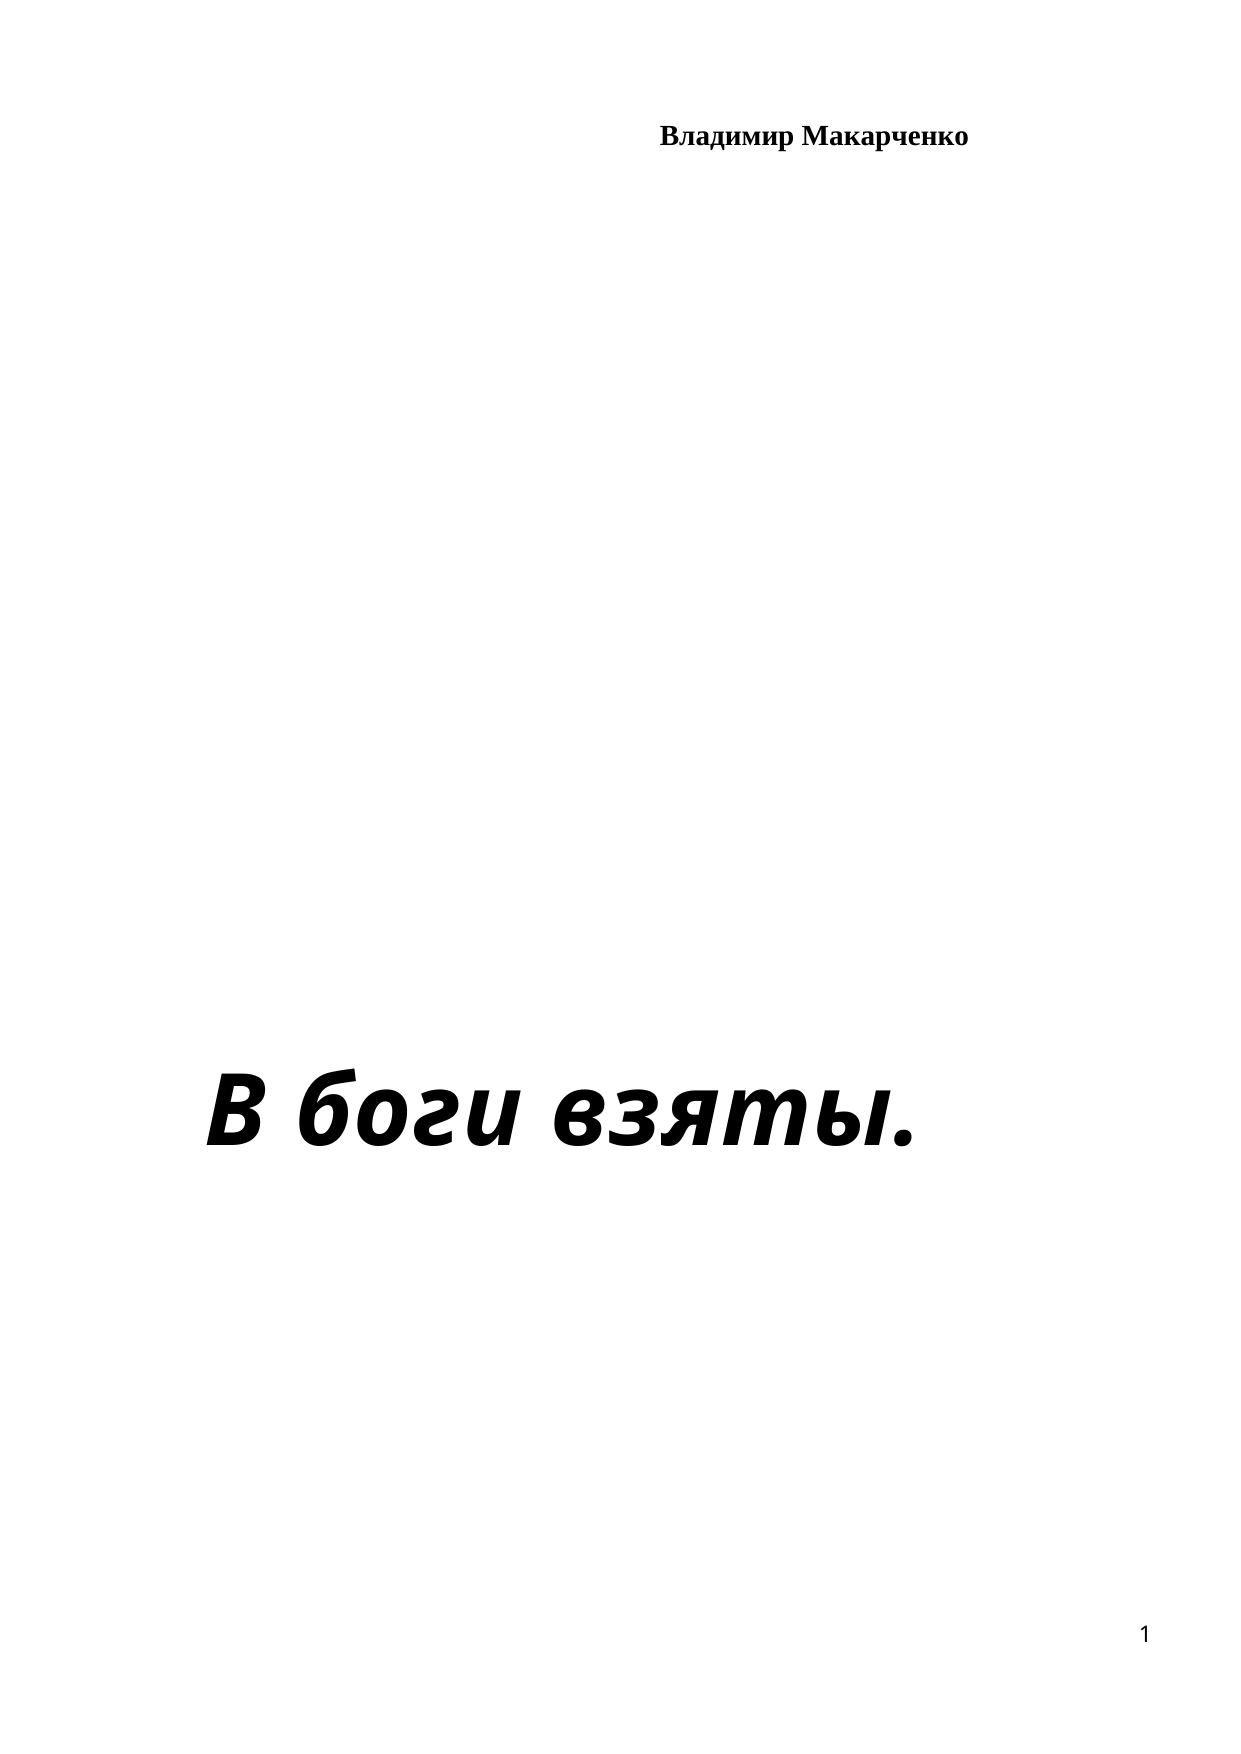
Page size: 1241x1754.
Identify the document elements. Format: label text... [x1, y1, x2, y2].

title В боги взяты. [177, 1039, 1152, 1175]
text Владимир Макарченко [177, 118, 1152, 152]
